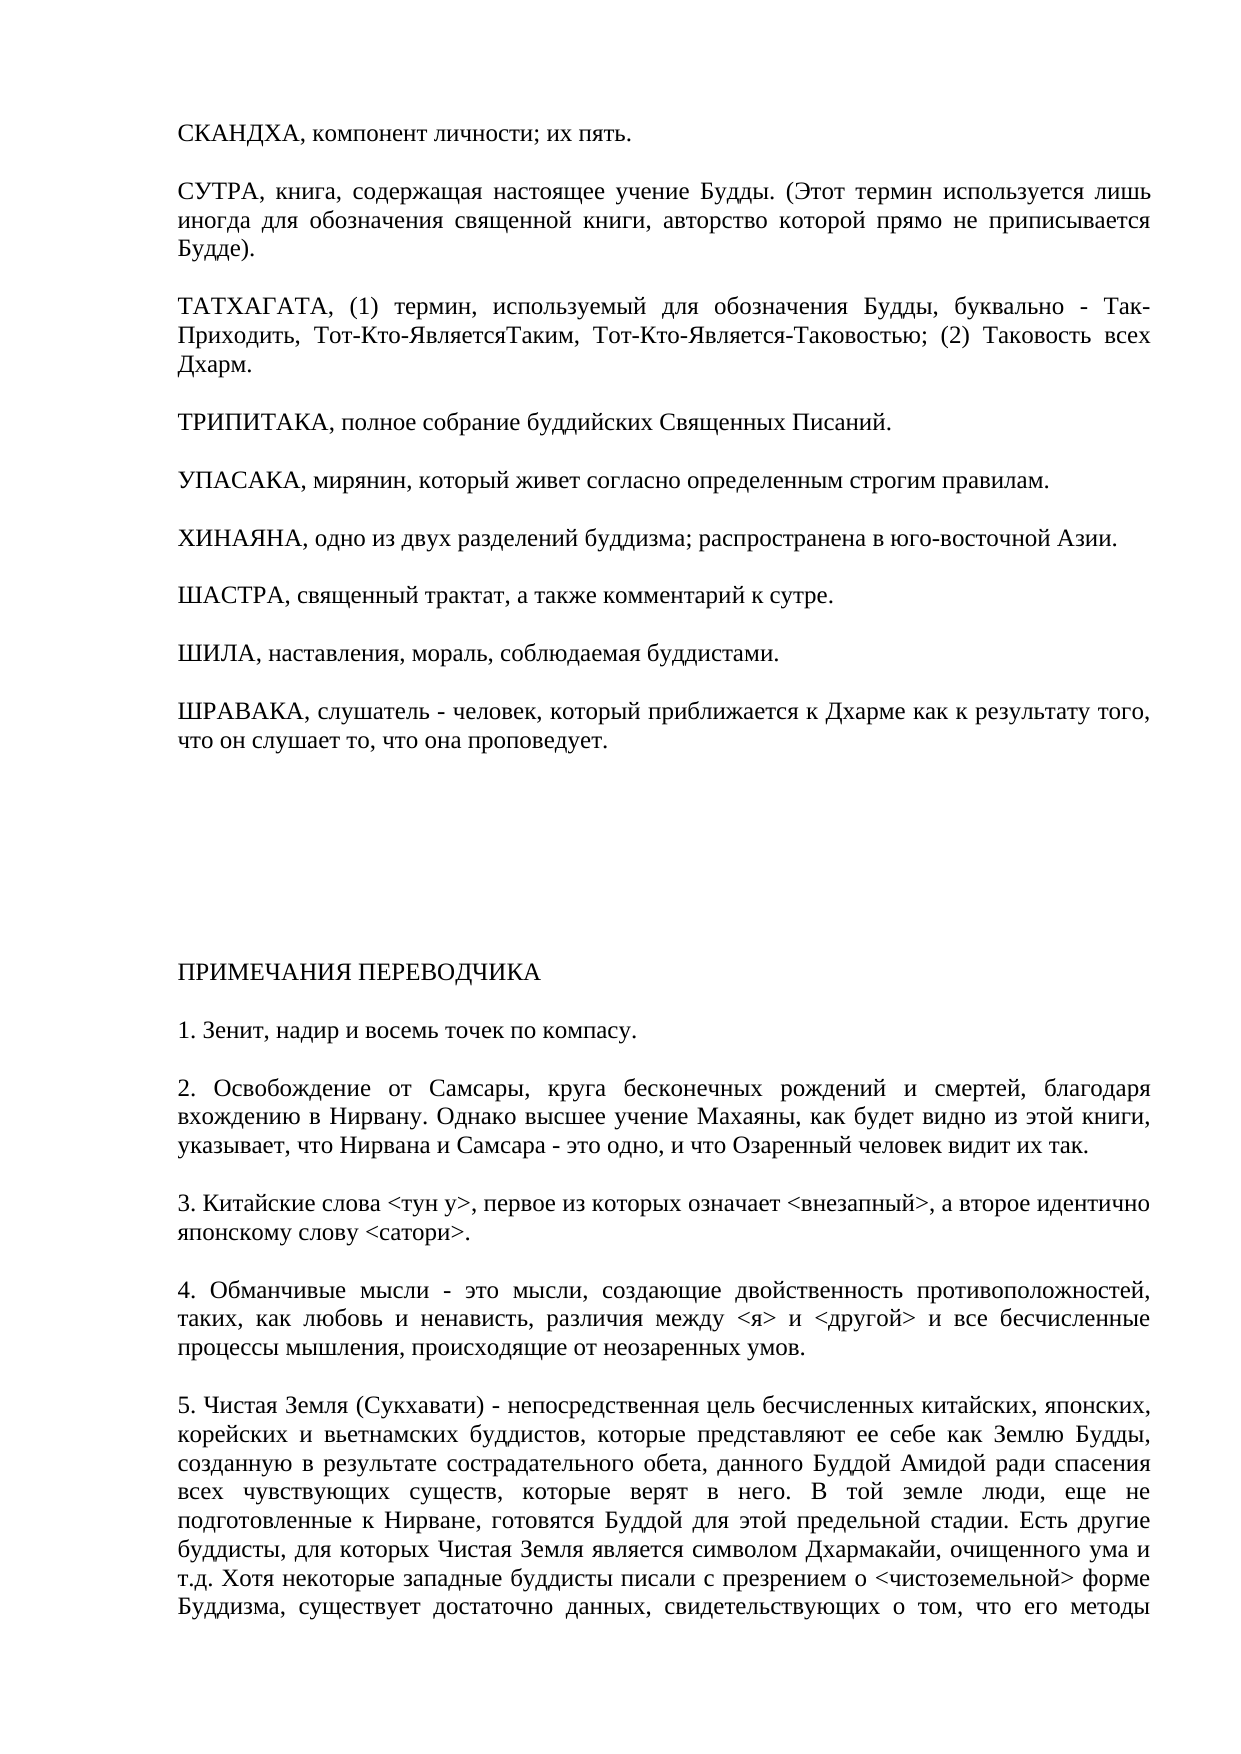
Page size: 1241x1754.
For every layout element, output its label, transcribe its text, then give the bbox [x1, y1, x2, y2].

text СУТРА, книга, содержащая настоящее учение Будды. (Этот термин используется лишь иногда для обозначения священной книги, авторство которой прямо не приписывается Будде). [177, 176, 1152, 262]
text ТРИПИТАКА, полное собрание буддийских Священных Писаний. [177, 407, 1152, 436]
text 2. Освобождение от Самсары, круга бесконечных рождений и смертей, благодаря вхождению в Нирвану. Однако высшее учение Махаяны, как будет видно из этой книги, указывает, что Нирвана и Самсара - это одно, и что Озаренный человек видит их так. [177, 1073, 1152, 1159]
text ШАСТРА, священный трактат, а также комментарий к сутре. [177, 581, 1152, 609]
text УПАСАКА, мирянин, который живет согласно определенным строгим правилам. [177, 465, 1152, 493]
text 1. Зенит, надир и восемь точек по компасу. [177, 1015, 1152, 1043]
text ШРАВАКА, слушатель - человек, который приближается к Дхарме как к результату того, что он слушает то, что она проповедует. [177, 696, 1152, 754]
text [177, 1390, 1152, 1620]
text ХИНАЯНА, одно из двух разделений буддизма; распространена в юго-восточной Азии. [177, 523, 1152, 551]
text ПРИМЕЧАНИЯ ПЕРЕВОДЧИКА [177, 957, 1152, 986]
text СКАНДХА, компонент личности; их пять. [177, 118, 1152, 147]
text 3. Китайские слова <тун у>, первое из которых означает <внезапный>, а второе идентично японскому слову <сатори>. [177, 1188, 1152, 1246]
text ШИЛА, наставления, мораль, соблюдаемая буддистами. [177, 638, 1152, 667]
text ТАТХАГАТА, (1) термин, используемый для обозначения Будды, буквально - Так-Приходить, Тот-Кто-ЯвляетсяТаким, Тот-Кто-Является-Таковостью; (2) Таковость всех Дхарм. [177, 291, 1152, 378]
text 4. Обманчивые мысли - это мысли, создающие двойственность противоположностей, таких, как любовь и ненависть, различия между <я> и <другой> и все бесчисленные процессы мышления, происходящие от неозаренных умов. [177, 1275, 1152, 1361]
